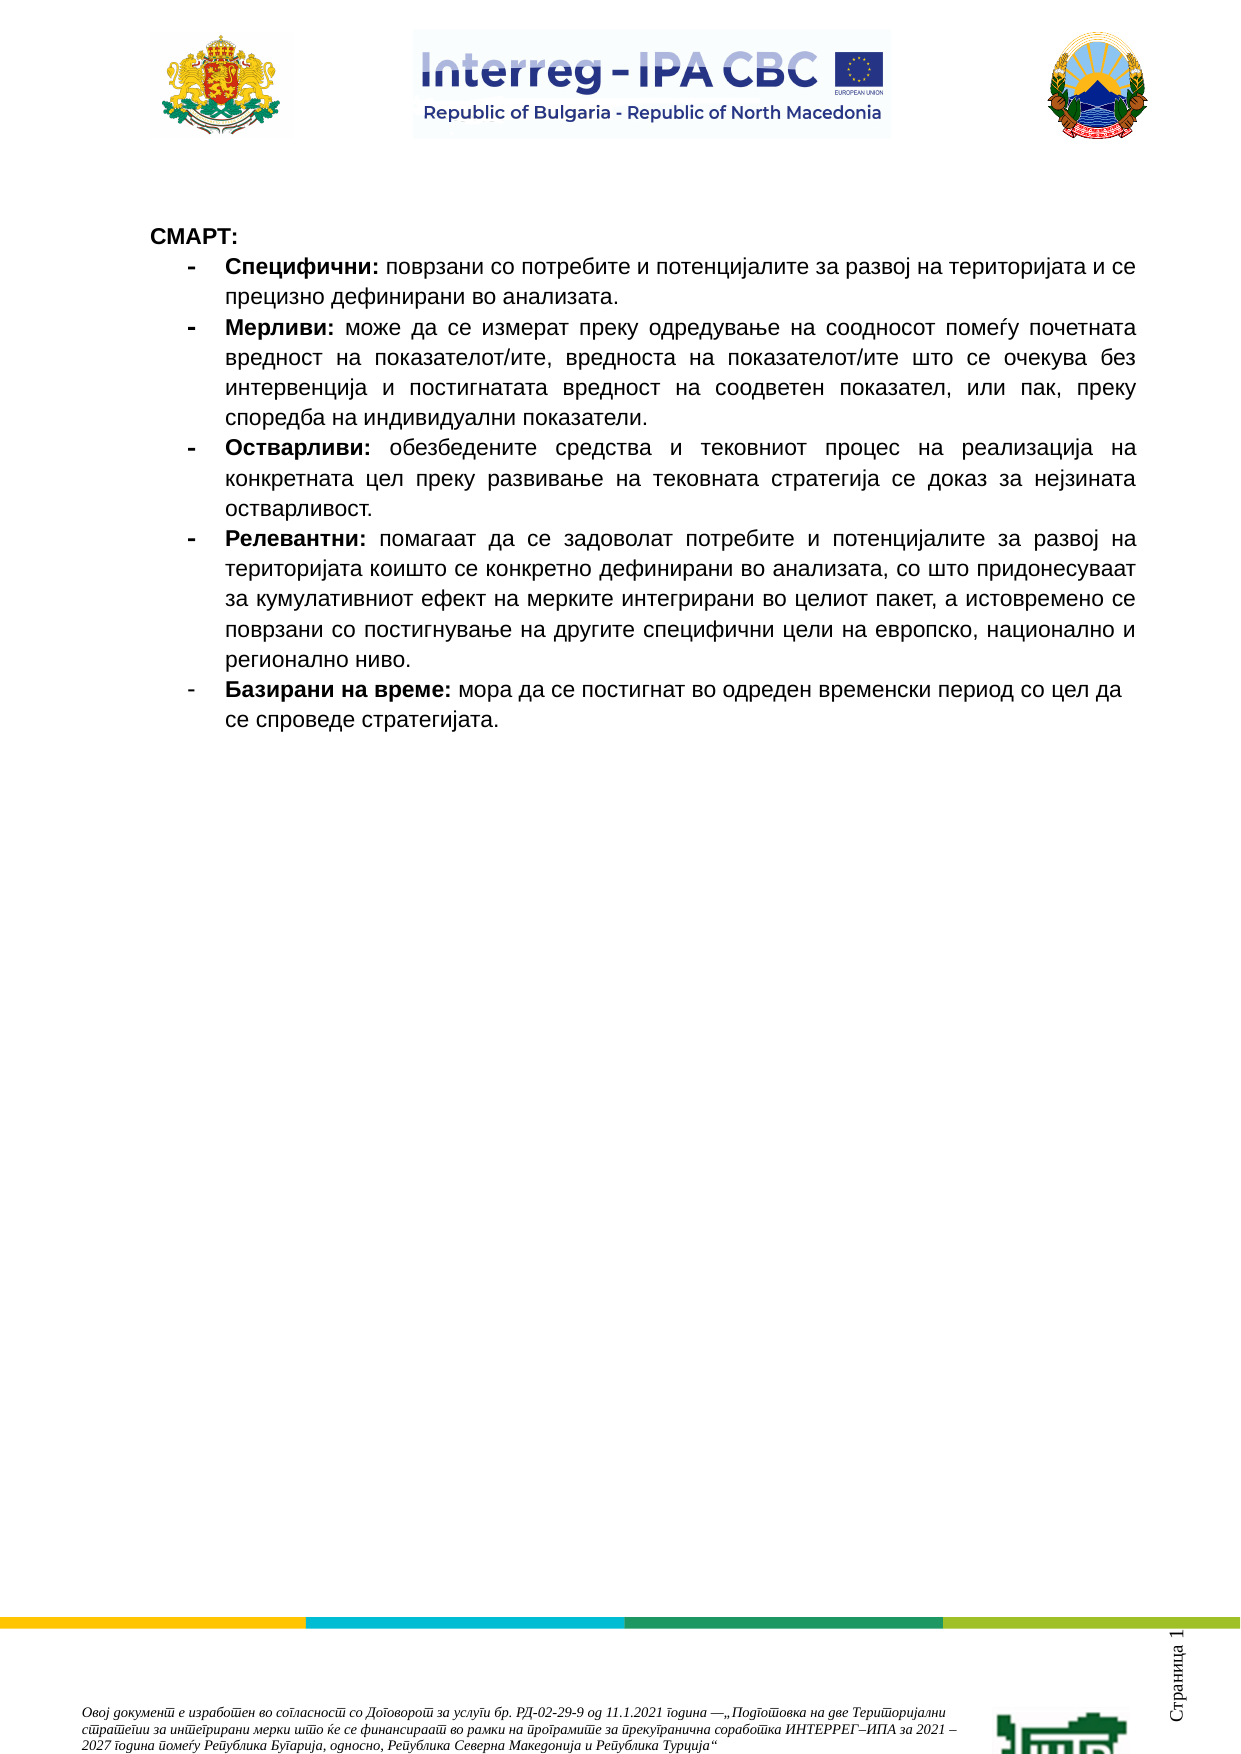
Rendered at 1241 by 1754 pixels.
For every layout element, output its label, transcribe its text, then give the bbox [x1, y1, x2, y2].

list Специфични: поврзани со потребите и потенцијалите за развој на територијата и се прецизно дефинирани во анализата. [187, 253, 1137, 310]
list Остварливи: обезбедените средства и тековниот процес на реализација на конкретната цел преку развивање на тековната стратегија се доказ за нејзината остварливост. [187, 434, 1137, 521]
picture [150, 32, 294, 139]
picture [991, 1703, 1130, 1754]
picture [1047, 32, 1148, 139]
list Мерливи: може да се измерат преку одредување на соодносот помеѓу почетната вредност на показателот/ите, вредноста на показателот/ите што се очекува без интервенција и постигнатата вредност на соодветен показател, или пак, преку споредба на индивидуални показатели. [187, 313, 1137, 431]
list Базирани на време: мора да се постигнат во одреден временски период со цел да се спроведе стратегијата. [187, 676, 1137, 733]
list Релевантни: помагаат да се задоволат потребите и потенцијалите за развој на територијата коишто се конкретно дефинирани во анализата, со што придонесуваат за кумулативниот ефект на мерките интегрирани во целиот пакет, а истовремено се поврзани со постигнување на другите специфични цели на европско, национално и регионално ниво. [187, 525, 1137, 672]
picture [412, 29, 892, 139]
text СМАРТ: [150, 223, 1137, 249]
